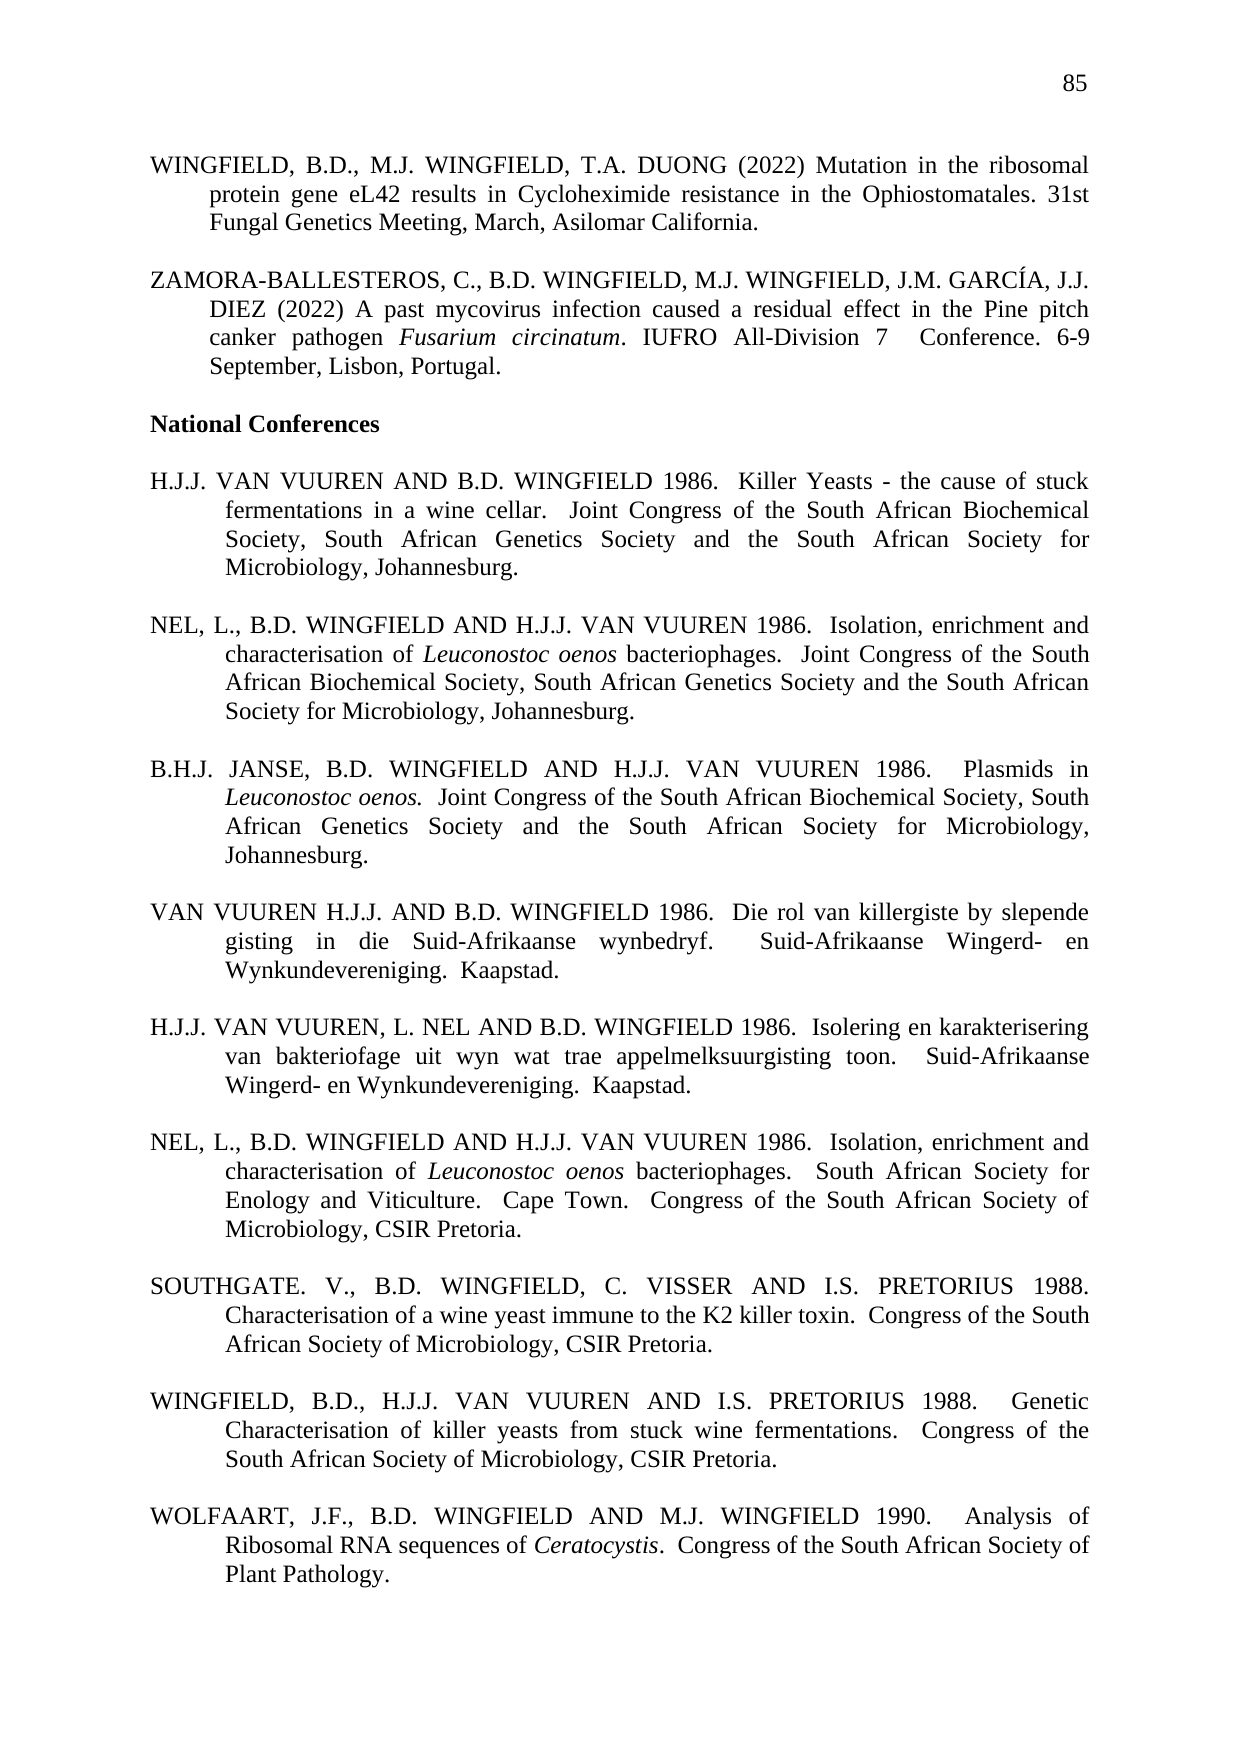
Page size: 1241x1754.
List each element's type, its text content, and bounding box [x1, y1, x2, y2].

text H.J.J. VAN VUUREN AND B.D. WINGFIELD 1986. Killer Yeasts - the cause of stuck fermentations in a wine cellar. Joint Congress of the South African Biochemical Society, South African Genetics Society and the South African Society for Microbiology, Johannesburg. [150, 466, 1090, 581]
text WINGFIELD, B.D., H.J.J. VAN VUUREN AND I.S. PRETORIUS 1988. Genetic Characterisation of killer yeasts from stuck wine fermentations. Congress of the South African Society of Microbiology, CSIR Pretoria. [150, 1386, 1090, 1472]
text National Conferences [150, 409, 1090, 437]
text VAN VUUREN H.J.J. AND B.D. WINGFIELD 1986. Die rol van killergiste by slepende gisting in die Suid-Afrikaanse wynbedryf. Suid-Afrikaanse Wingerd- en Wynkundevereniging. Kaapstad. [150, 897, 1090, 984]
text NEL, L., B.D. WINGFIELD AND H.J.J. VAN VUUREN 1986. Isolation, enrichment and characterisation of Leuconostoc oenos bacteriophages. Joint Congress of the South African Biochemical Society, South African Genetics Society and the South African Society for Microbiology, Johannesburg. [150, 610, 1090, 725]
text SOUTHGATE. V., B.D. WINGFIELD, C. VISSER AND I.S. PRETORIUS 1988. Characterisation of a wine yeast immune to the K2 killer toxin. Congress of the South African Society of Microbiology, CSIR Pretoria. [150, 1271, 1090, 1357]
text NEL, L., B.D. WINGFIELD AND H.J.J. VAN VUUREN 1986. Isolation, enrichment and characterisation of Leuconostoc oenos bacteriophages. South African Society for Enology and Viticulture. Cape Town. Congress of the South African Society of Microbiology, CSIR Pretoria. [150, 1127, 1090, 1242]
text WOLFAART, J.F., B.D. WINGFIELD AND M.J. WINGFIELD 1990. Analysis of Ribosomal RNA sequences of Ceratocystis. Congress of the South African Society of Plant Pathology. [150, 1501, 1090, 1587]
text B.H.J. JANSE, B.D. WINGFIELD AND H.J.J. VAN VUUREN 1986. Plasmids in Leuconostoc oenos. Joint Congress of the South African Biochemical Society, South African Genetics Society and the South African Society for Microbiology, Johannesburg. [150, 754, 1090, 869]
text ZAMORA-BALLESTEROS, C., B.D. WINGFIELD, M.J. WINGFIELD, J.M. GARCÍA, J.J. DIEZ (2022) A past mycovirus infection caused a residual effect in the Pine pitch canker pathogen Fusarium circinatum. IUFRO All-Division 7 Conference. 6-9 September, Lisbon, Portugal. [150, 265, 1090, 380]
text H.J.J. VAN VUUREN, L. NEL AND B.D. WINGFIELD 1986. Isolering en karakterisering van bakteriofage uit wyn wat trae appelmelksuurgisting toon. Suid-Afrikaanse Wingerd- en Wynkundevereniging. Kaapstad. [150, 1012, 1090, 1099]
text WINGFIELD, B.D., M.J. WINGFIELD, T.A. DUONG (2022) Mutation in the ribosomal protein gene eL42 results in Cycloheximide resistance in the Ophiostomatales. 31st Fungal Genetics Meeting, March, Asilomar California. [150, 150, 1090, 236]
